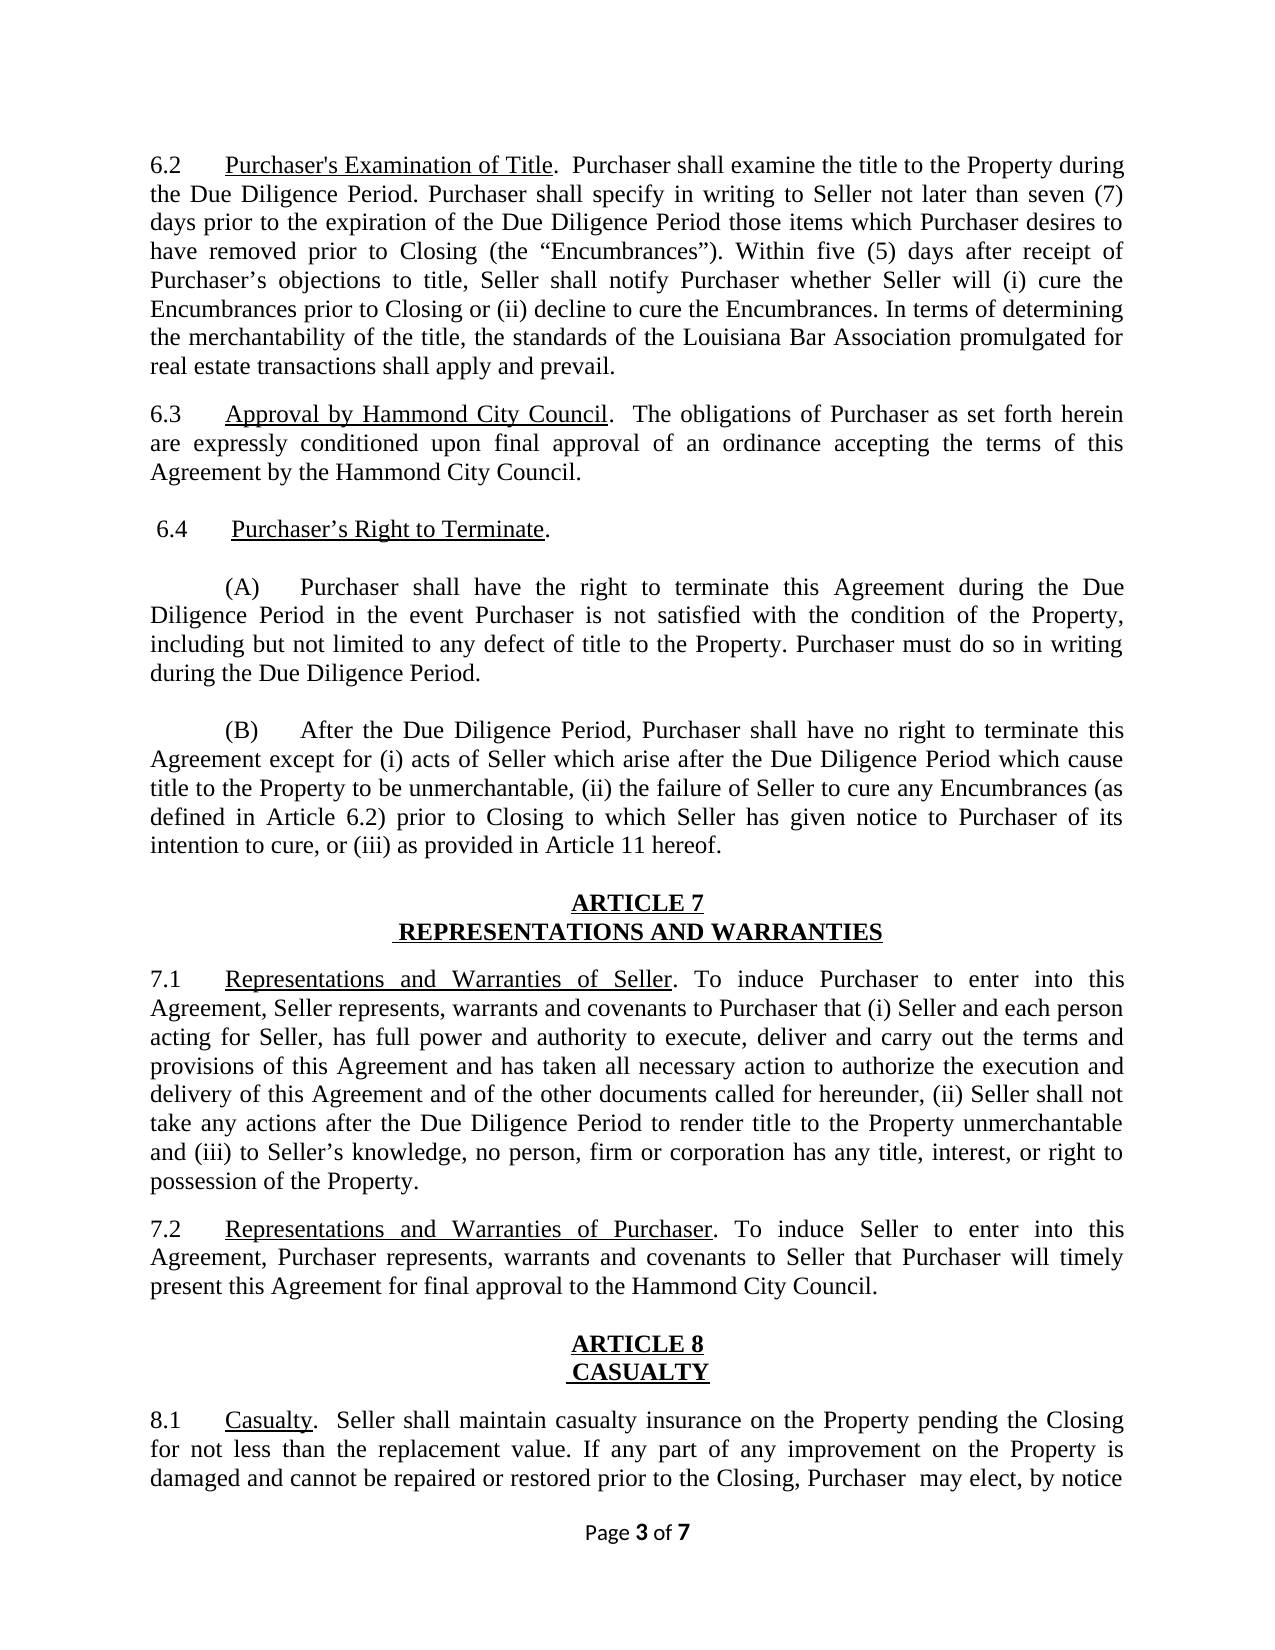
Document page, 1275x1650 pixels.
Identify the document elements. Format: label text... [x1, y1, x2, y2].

text CASUALTY [150, 1357, 1125, 1386]
text (B) After the Due Diligence Period, Purchaser shall have no right to terminate this Agreement except for (i) acts of Seller which arise after the Due Diligence Period which cause title to the Property to be unmerchantable, (ii) the failure of Seller to cure any Encumbrances (as defined in Article 6.2) prior to Closing to which Seller has given notice to Purchaser of its intention to cure, or (iii) as provided in Article 11 hereof. [150, 715, 1125, 859]
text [150, 1405, 1125, 1492]
text (A) Purchaser shall have the right to terminate this Agreement during the Due Diligence Period in the event Purchaser is not satisfied with the condition of the Property, including but not limited to any defect of title to the Property. Purchaser must do so in writing during the Due Diligence Period. [150, 572, 1125, 687]
text 7.1 Representations and Warranties of Seller. To induce Purchaser to enter into this Agreement, Seller represents, warrants and covenants to Purchaser that (i) Seller and each person acting for Seller, has full power and authority to execute, deliver and carry out the terms and provisions of this Agreement and has taken all necessary action to authorize the execution and delivery of this Agreement and of the other documents called for hereunder, (ii) Seller shall not take any actions after the Due Diligence Period to render title to the Property unmerchantable and (iii) to Seller’s knowledge, no person, firm or corporation has any title, interest, or right to possession of the Property. [150, 964, 1125, 1194]
text 6.2 Purchaser's Examination of Title. Purchaser shall examine the title to the Property during the Due Diligence Period. Purchaser shall specify in writing to Seller not later than seven (7) days prior to the expiration of the Due Diligence Period those items which Purchaser desires to have removed prior to Closing (the “Encumbrances”). Within five (5) days after receipt of Purchaser’s objections to title, Seller shall notify Purchaser whether Seller will (i) cure the Encumbrances prior to Closing or (ii) decline to cure the Encumbrances. In terms of determining the merchantability of the title, the standards of the Louisiana Bar Association promulgated for real estate transactions shall apply and prevail. [150, 150, 1125, 380]
text 7.2 Representations and Warranties of Purchaser. To induce Seller to enter into this Agreement, Purchaser represents, warrants and covenants to Seller that Purchaser will timely present this Agreement for final approval to the Hammond City Council. [150, 1214, 1125, 1300]
text ARTICLE 8 [150, 1329, 1125, 1357]
text 6.3 Approval by Hammond City Council. The obligations of Purchaser as set forth herein are expressly conditioned upon final approval of an ordinance accepting the terms of this Agreement by the Hammond City Council. [150, 399, 1125, 485]
text REPRESENTATIONS AND WARRANTIES [150, 917, 1125, 945]
text ARTICLE 7 [150, 888, 1125, 917]
text 6.4 Purchaser’s Right to Terminate. [150, 514, 1125, 543]
